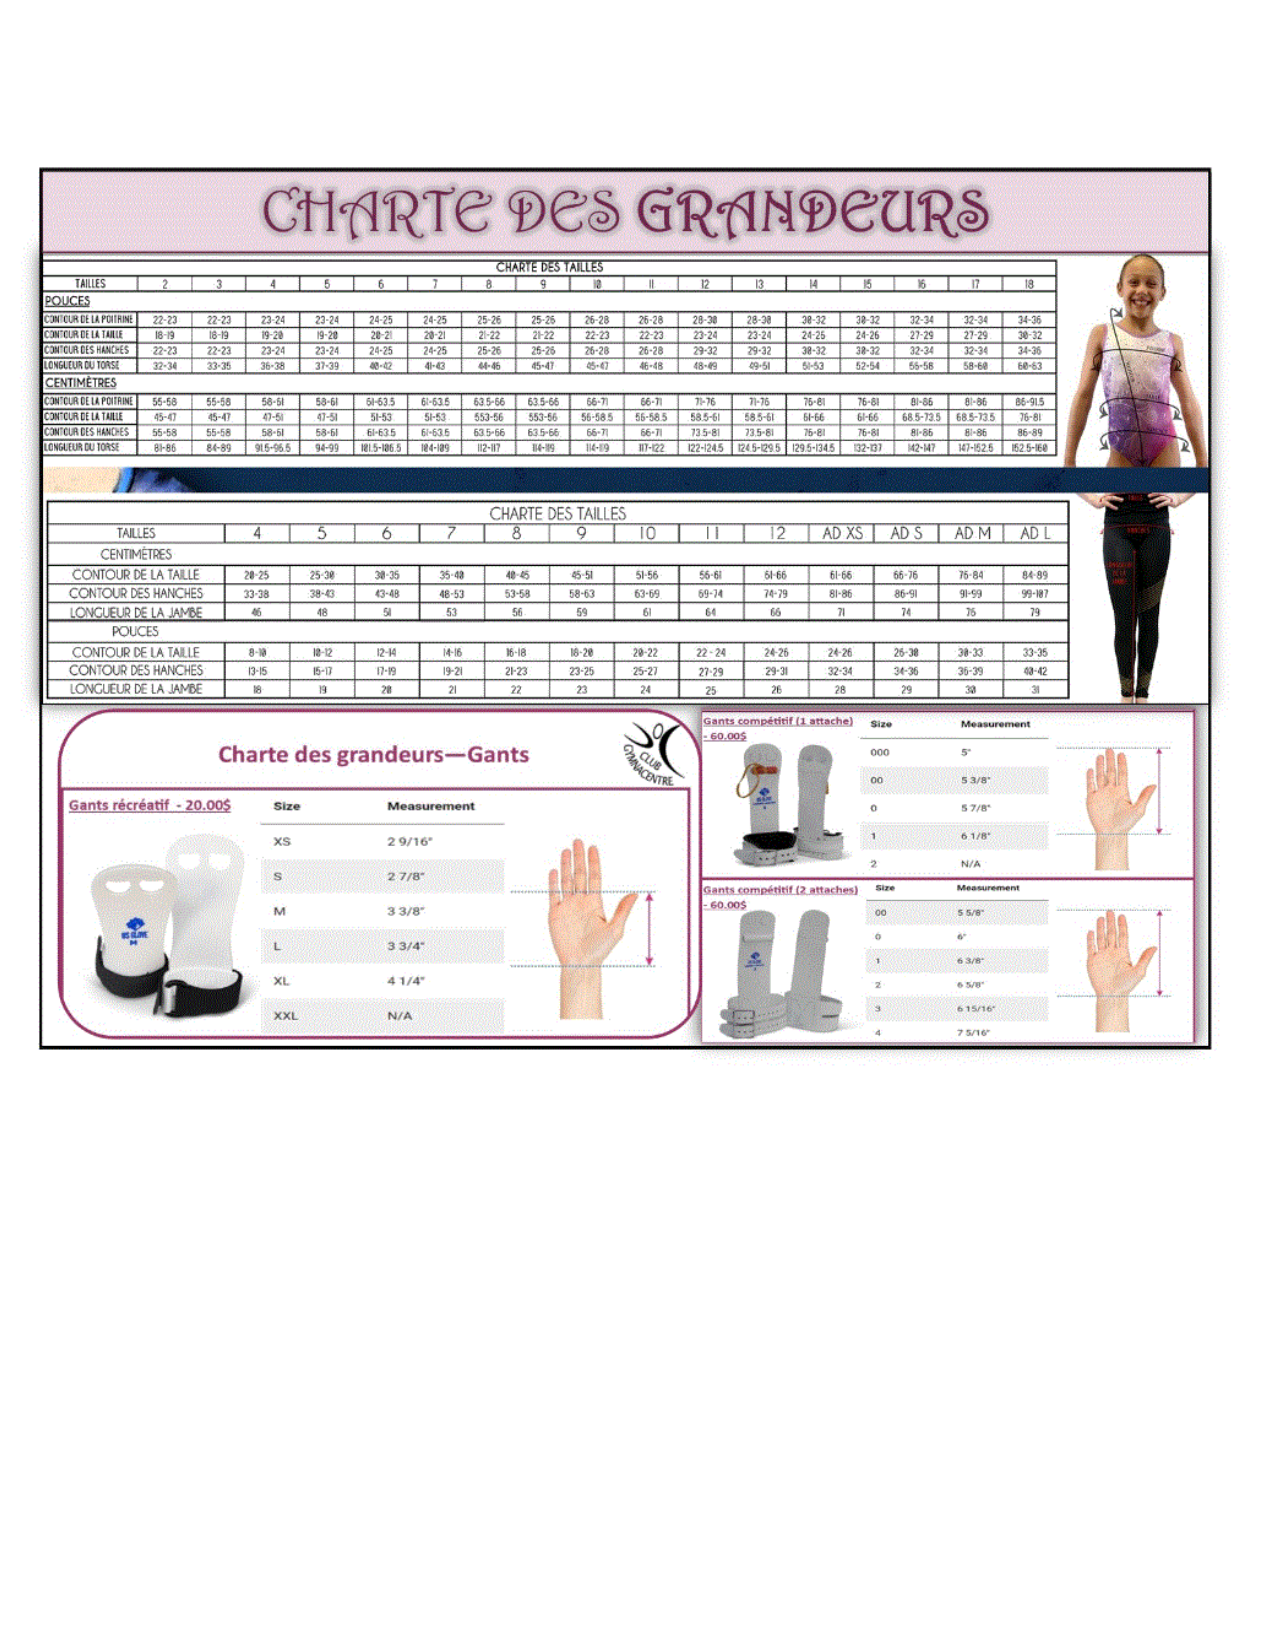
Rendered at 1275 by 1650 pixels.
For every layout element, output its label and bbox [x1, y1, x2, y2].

picture [15, 150, 1239, 1084]
